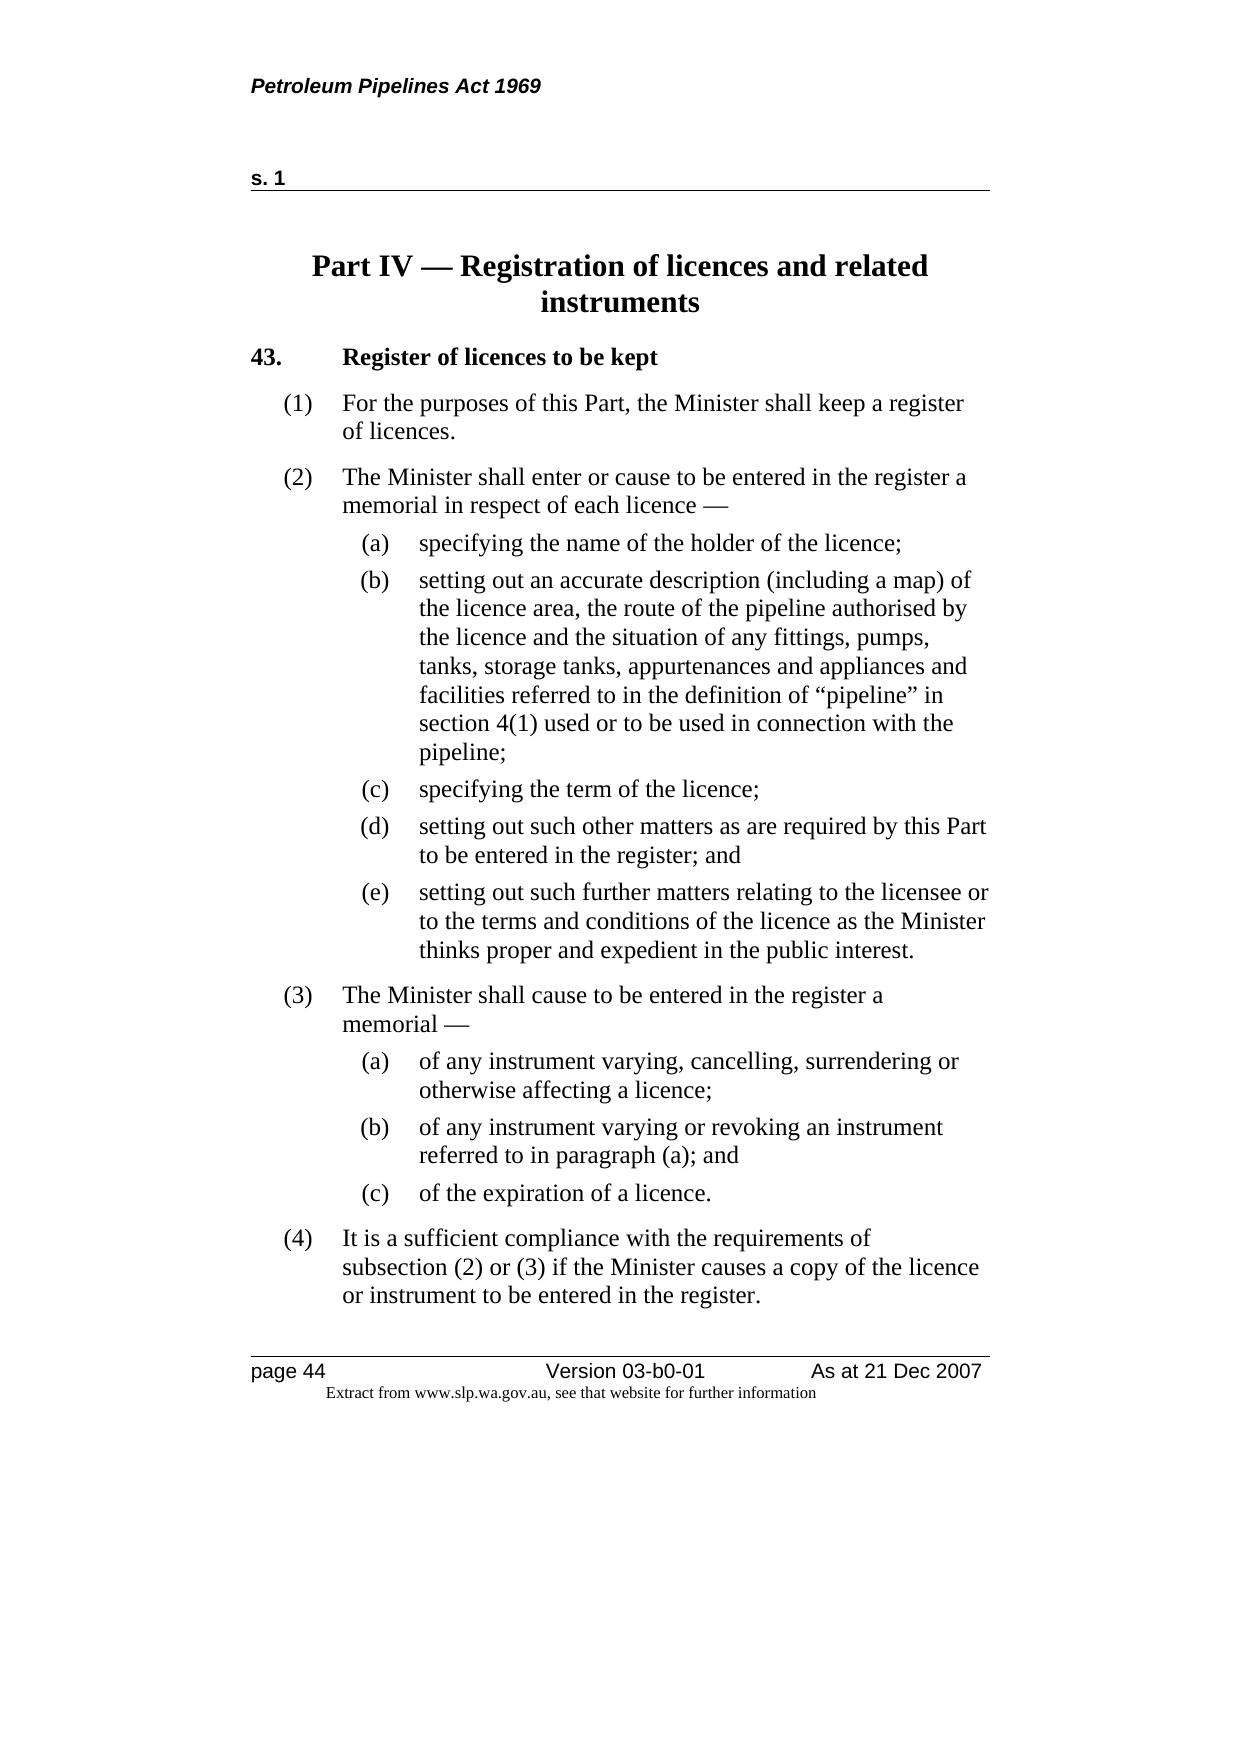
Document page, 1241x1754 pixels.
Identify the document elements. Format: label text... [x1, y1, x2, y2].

text (4) It is a sufficient compliance with the requirements of subsection (2) or (3) if the Minister causes a copy of the licence or instrument to be entered in the register. [251, 1223, 990, 1309]
text (2) The Minister shall enter or cause to be entered in the register a memorial in respect of each licence — [251, 462, 990, 519]
text (e) setting out such further matters relating to the licensee or to the terms and conditions of the licence as the Minister thinks proper and expedient in the public interest. [251, 877, 990, 963]
text (b) setting out an accurate description (including a map) of the licence area, the route of the pipeline authorised by the licence and the situation of any fittings, pumps, tanks, storage tanks, appurtenances and appliances and facilities referred to in the definition of “pipeline” in section 4(1) used or to be used in connection with the pipeline; [251, 565, 990, 766]
subtitle Part IV — Registration of licences and related instruments [251, 247, 990, 319]
text (c) of the expiration of a licence. [251, 1178, 990, 1206]
text (1) For the purposes of this Part, the Minister shall keep a register of licences. [251, 388, 990, 445]
text (d) setting out such other matters as are required by this Part to be entered in the register; and [251, 811, 990, 869]
text (3) The Minister shall cause to be entered in the register a memorial — [251, 980, 990, 1038]
text (c) specifying the term of the licence; [251, 774, 990, 803]
text (a) of any instrument varying, cancelling, surrendering or otherwise affecting a licence; [251, 1046, 990, 1103]
text (b) of any instrument varying or revoking an instrument referred to in paragraph (a); and [251, 1112, 990, 1169]
subtitle 43. Register of licences to be kept [251, 342, 990, 371]
text (a) specifying the name of the holder of the licence; [251, 528, 990, 556]
